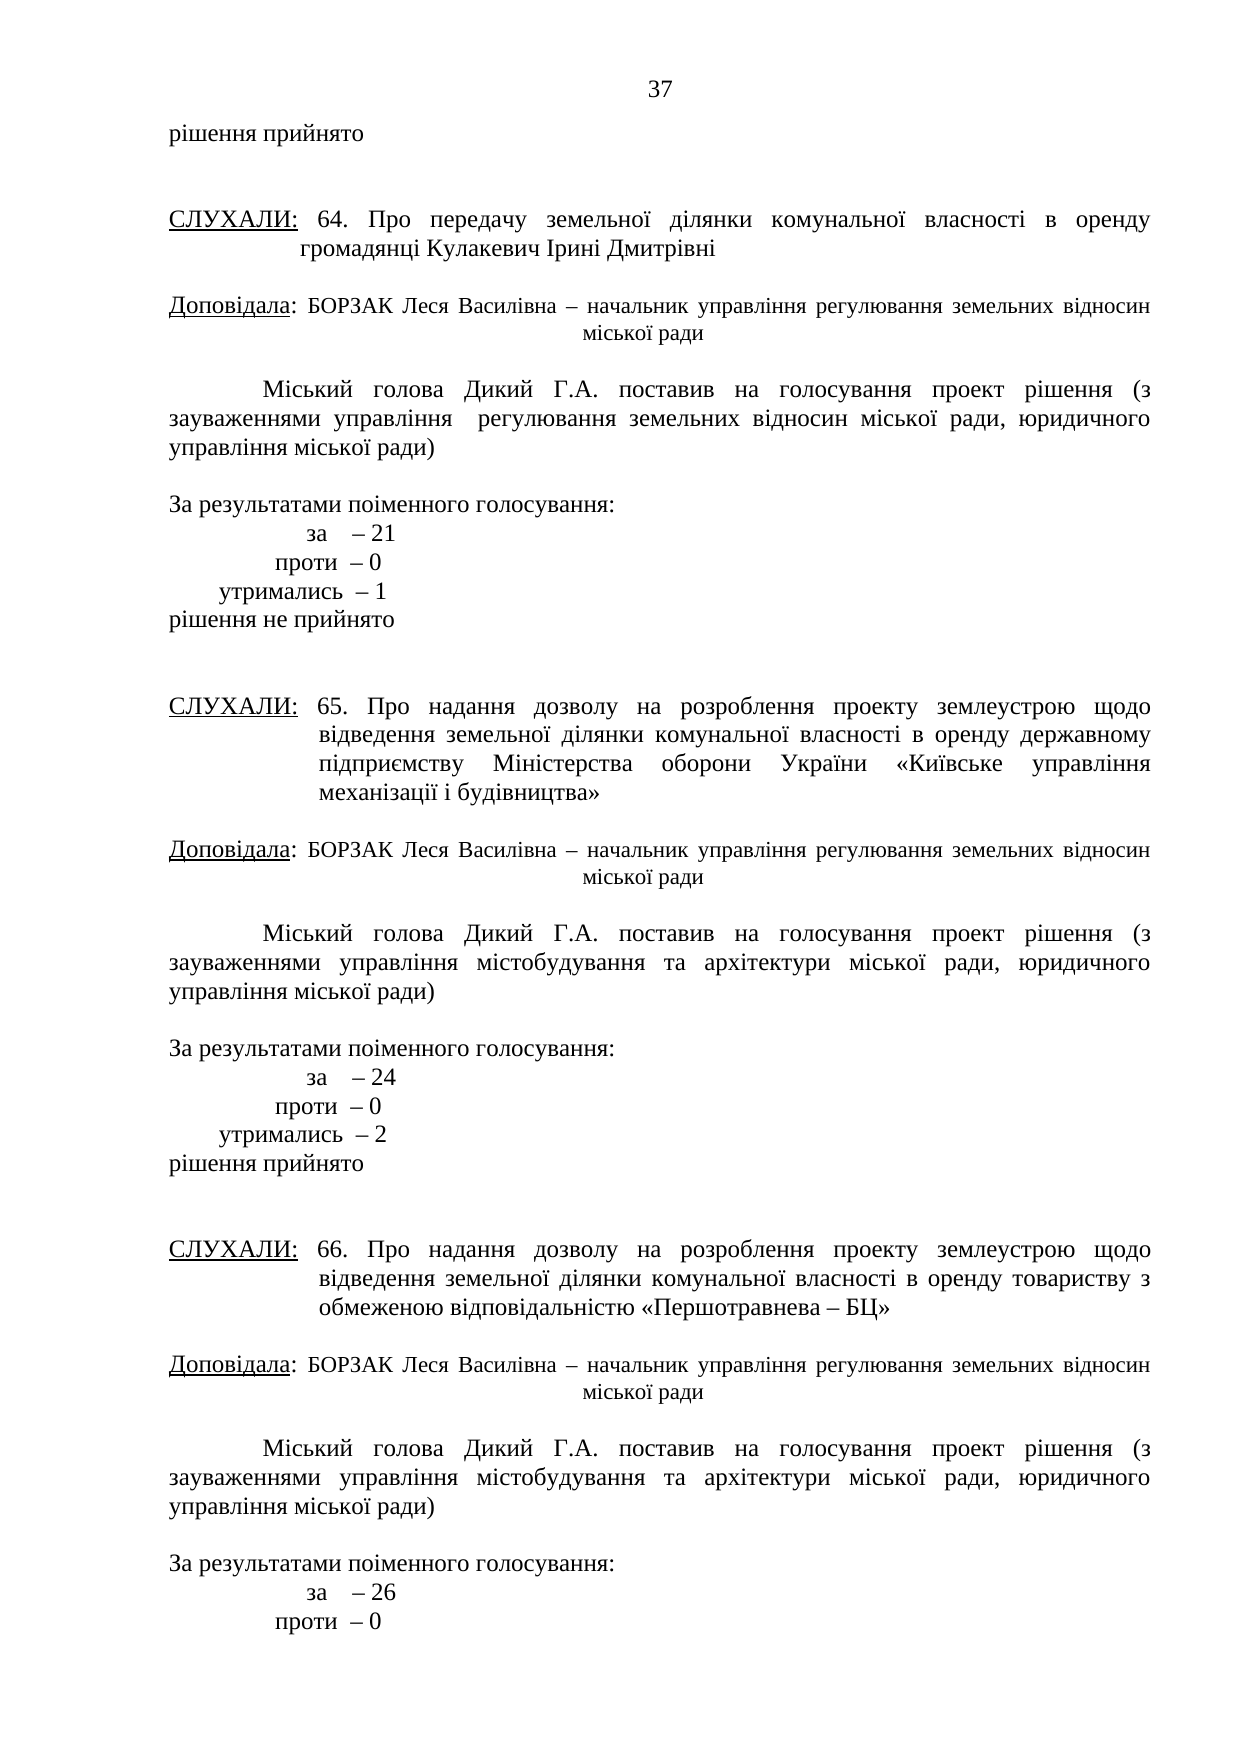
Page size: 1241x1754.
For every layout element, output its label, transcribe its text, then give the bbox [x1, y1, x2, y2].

text Доповідала: БОРЗАК Леся Василівна – начальник управління регулювання земельних відносин міської ради [169, 834, 1152, 889]
text рішення прийнято [169, 118, 1152, 147]
text утримались – 2 [169, 1119, 1152, 1148]
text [169, 291, 1152, 346]
text СЛУХАЛИ: 65. Про надання дозволу на розроблення проекту землеустрою щодо відведення земельної ділянки комунальної власності в оренду державному підприємству Міністерства оборони України «Київське управління механізації і будівництва» [169, 691, 1152, 806]
text За результатами поіменного голосування: [169, 1033, 1152, 1062]
text Доповідала: БОРЗАК Леся Василівна – начальник управління регулювання земельних відносин міської ради [169, 1349, 1152, 1405]
text проти – 0 [169, 1091, 1152, 1119]
text рішення прийнято [169, 1148, 1152, 1177]
text За результатами поіменного голосування: [169, 489, 1152, 518]
text за – 24 [169, 1062, 1152, 1091]
text проти – 0 [169, 547, 1152, 576]
text СЛУХАЛИ: 64. Про передачу земельної ділянки комунальної власності в оренду громадянці Кулакевич Ірині Дмитрівні [169, 204, 1152, 262]
text утримались – 1 [169, 576, 1152, 604]
text за – 26 [169, 1577, 1152, 1606]
text За результатами поіменного голосування: [169, 1548, 1152, 1577]
text проти – 0 [169, 1606, 1152, 1635]
text за – 21 [169, 518, 1152, 547]
text Міський голова Дикий Г.А. поставив на голосування проект рішення (з зауваженнями управління регулювання земельних відносин міської ради, юридичного управління міської ради) [169, 374, 1152, 461]
text рішення не прийнято [169, 604, 1152, 633]
text СЛУХАЛИ: 66. Про надання дозволу на розроблення проекту землеустрою щодо відведення земельної ділянки комунальної власності в оренду товариству з обмеженою відповідальністю «Першотравнева – БЦ» [169, 1234, 1152, 1321]
text Міський голова Дикий Г.А. поставив на голосування проект рішення (з зауваженнями управління містобудування та архітектури міської ради, юридичного управління міської ради) [169, 918, 1152, 1004]
text Міський голова Дикий Г.А. поставив на голосування проект рішення (з зауваженнями управління містобудування та архітектури міської ради, юридичного управління міської ради) [169, 1433, 1152, 1520]
